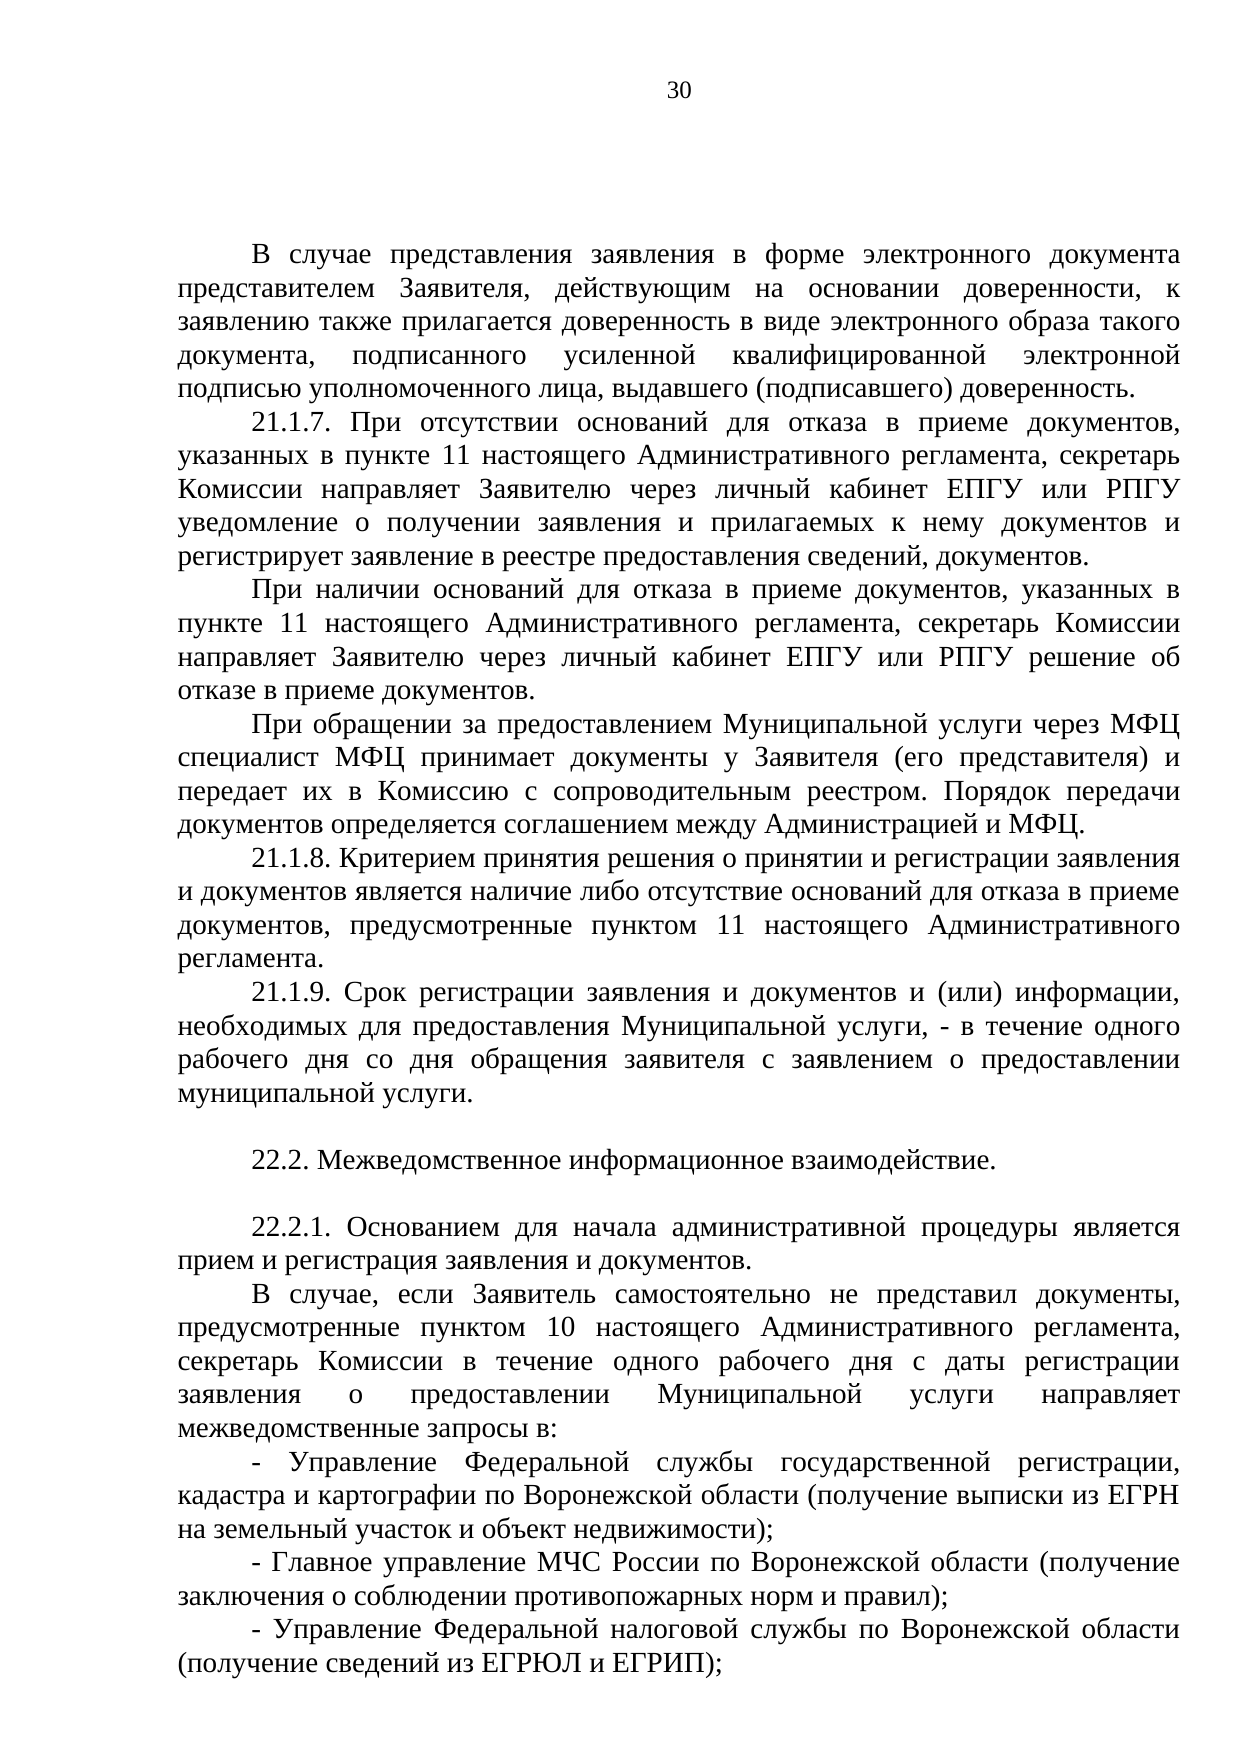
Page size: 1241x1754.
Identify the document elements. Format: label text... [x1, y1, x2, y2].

text 21.1.8. Критерием принятия решения о принятии и регистрации заявления и документов является наличие либо отсутствие оснований для отказа в приеме документов, предусмотренные пунктом 11 настоящего Административного регламента. [177, 840, 1181, 974]
text В случае представления заявления в форме электронного документа представителем Заявителя, действующим на основании доверенности, к заявлению также прилагается доверенность в виде электронного образа такого документа, подписанного усиленной квалифицированной электронной подписью уполномоченного лица, выдавшего (подписавшего) доверенность. [177, 236, 1181, 404]
text - Главное управление МЧС России по Воронежской области (получение заключения о соблюдении противопожарных норм и правил); [177, 1544, 1181, 1611]
text В случае, если Заявитель самостоятельно не представил документы, предусмотренные пунктом 10 настоящего Административного регламента, секретарь Комиссии в течение одного рабочего дня с даты регистрации заявления о предоставлении Муниципальной услуги направляет межведомственные запросы в: [177, 1276, 1181, 1444]
text - Управление Федеральной службы государственной регистрации, кадастра и картографии по Воронежской области (получение выписки из ЕГРН на земельный участок и объект недвижимости); [177, 1444, 1181, 1544]
text 21.1.9. Срок регистрации заявления и документов и (или) информации, необходимых для предоставления Муниципальной услуги, - в течение одного рабочего дня со дня обращения заявителя с заявлением о предоставлении муниципальной услуги. [177, 974, 1181, 1108]
text 22.2.1. Основанием для начала административной процедуры является прием и регистрация заявления и документов. [177, 1209, 1181, 1276]
text При наличии оснований для отказа в приеме документов, указанных в пункте 11 настоящего Административного регламента, секретарь Комиссии направляет Заявителю через личный кабинет ЕПГУ или РПГУ решение об отказе в приеме документов. [177, 572, 1181, 706]
text 22.2. Межведомственное информационное взаимодействие. [177, 1142, 1181, 1175]
text При обращении за предоставлением Муниципальной услуги через МФЦ специалист МФЦ принимает документы у Заявителя (его представителя) и передает их в Комиссию с сопроводительным реестром. Порядок передачи документов определяется соглашением между Администрацией и МФЦ. [177, 706, 1181, 840]
text - Управление Федеральной налоговой службы по Воронежской области (получение сведений из ЕГРЮЛ и ЕГРИП); [177, 1611, 1181, 1678]
text 21.1.7. При отсутствии оснований для отказа в приеме документов, указанных в пункте 11 настоящего Административного регламента, секретарь Комиссии направляет Заявителю через личный кабинет ЕПГУ или РПГУ уведомление о получении заявления и прилагаемых к нему документов и регистрирует заявление в реестре предоставления сведений, документов. [177, 404, 1181, 572]
